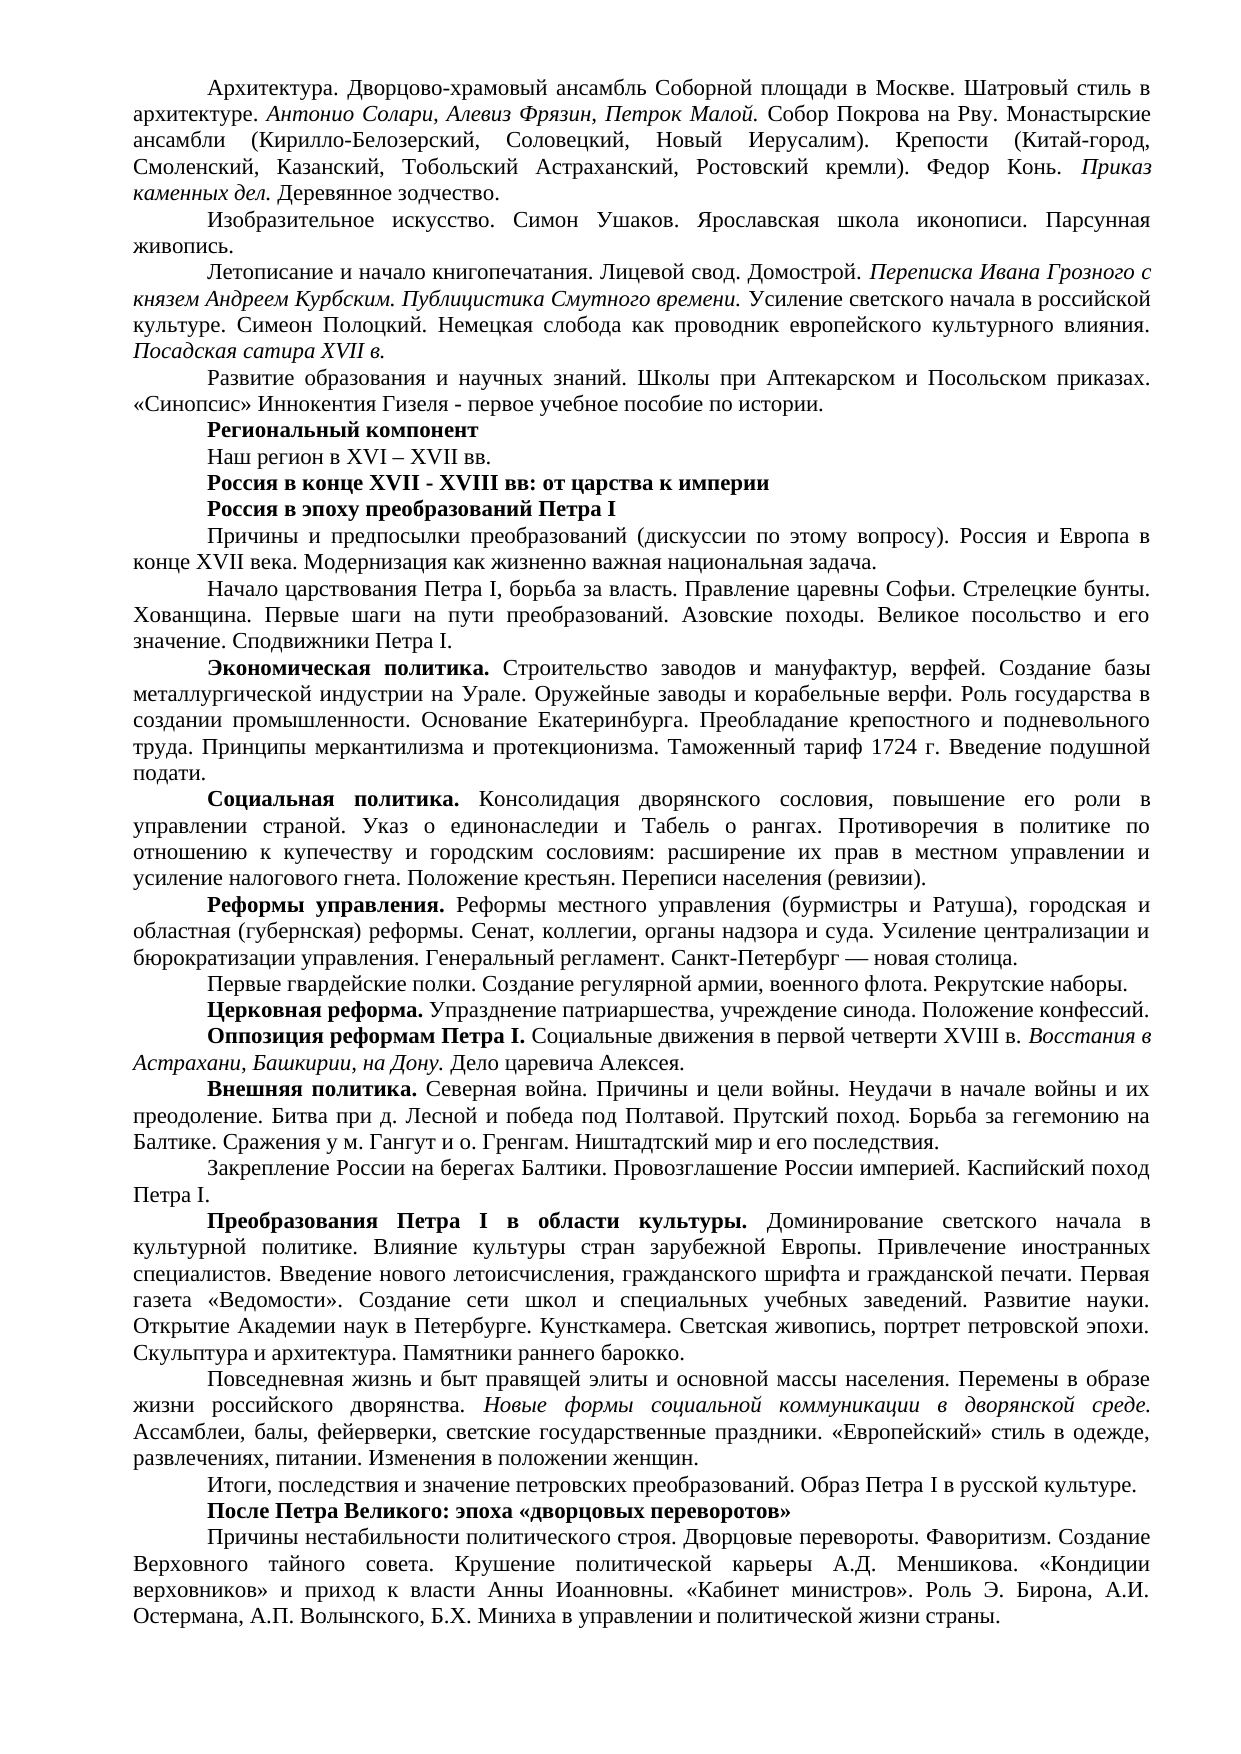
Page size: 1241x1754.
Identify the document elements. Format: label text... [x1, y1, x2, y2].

text Церковная реформа. Упразднение патриаршества, учреждение синода. Положение конфессий. [133, 996, 1152, 1023]
text Реформы управления. Реформы местного управления (бурмистры и Ратуша), городская и областная (губернская) реформы. Сенат, коллегии, органы надзора и суда. Усиление централизации и бюрократизации управления. Генеральный регламент. Санкт-Петербург — новая столица. [133, 891, 1152, 970]
text Итоги, последствия и значение петровских преобразований. Образ Петра I в русской культуре. [133, 1471, 1152, 1497]
text Закрепление России на берегах Балтики. Провозглашение России империей. Каспийский поход Петра I. [133, 1154, 1152, 1207]
text Причины и предпосылки преобразований (дискуссии по этому вопросу). Россия и Европа в конце XVII века. Модернизация как жизненно важная национальная задача. [133, 522, 1152, 574]
text Начало царствования Петра I, борьба за власть. Правление царевны Софьи. Стрелецкие бунты. Хованщина. Первые шаги на пути преобразований. Азовские походы. Великое посольство и его значение. Сподвижники Петра I. [133, 574, 1152, 654]
text Преобразования Петра I в области культуры. Доминирование светского начала в культурной политике. Влияние культуры стран зарубежной Европы. Привлечение иностранных специалистов. Введение нового летоисчисления, гражданского шрифта и гражданской печати. Первая газета «Ведомости». Создание сети школ и специальных учебных заведений. Развитие науки. Открытие Академии наук в Петербурге. Кунсткамера. Светская живопись, портрет петровской эпохи. Скульптура и архитектура. Памятники раннего барокко. [133, 1207, 1152, 1365]
text Развитие образования и научных знаний. Школы при Аптекарском и Посольском приказах. «Синопсис» Иннокентия Гизеля - первое учебное пособие по истории. [133, 364, 1152, 416]
text Летописание и начало книгопечатания. Лицевой свод. Домострой. Переписка Ивана Грозного с князем Андреем Курбским. Публицистика Смутного времени. Усиление светского начала в российской культуре. Симеон Полоцкий. Немецкая слобода как проводник европейского культурного влияния. Посадская сатира XVII в. [133, 258, 1152, 364]
text Наш регион в XVI – XVII вв. [133, 443, 1152, 469]
text Оппозиция реформам Петра I. Социальные движения в первой четверти XVIII в. Восстания в Астрахани, Башкирии, на Дону. Дело царевича Алексея. [133, 1023, 1152, 1075]
text Социальная политика. Консолидация дворянского сословия, повышение его роли в управлении страной. Указ о единонаследии и Табель о рангах. Противоречия в политике по отношению к купечеству и городским сословиям: расширение их прав в местном управлении и усиление налогового гнета. Положение крестьян. Переписи населения (ревизии). [133, 785, 1152, 891]
text Первые гвардейские полки. Создание регулярной армии, военного флота. Рекрутские наборы. [133, 970, 1152, 996]
text Изобразительное искусство. Симон Ушаков. Ярославская школа иконописи. Парсунная живопись. [133, 206, 1152, 258]
text Причины нестабильности политического строя. Дворцовые перевороты. Фаворитизм. Создание Верховного тайного совета. Крушение политической карьеры А.Д. Меншикова. «Кондиции верховников» и приход к власти Анны Иоанновны. «Кабинет министров». Роль Э. Бирона, А.И. Остермана, А.П. Волынского, Б.Х. Миниха в управлении и политической жизни страны. [133, 1523, 1152, 1629]
text Внешняя политика. Северная война. Причины и цели войны. Неудачи в начале войны и их преодоление. Битва при д. Лесной и победа под Полтавой. Прутский поход. Борьба за гегемонию на Балтике. Сражения у м. Гангут и о. Гренгам. Ништадтский мир и его последствия. [133, 1075, 1152, 1154]
text Экономическая политика. Строительство заводов и мануфактур, верфей. Создание базы металлургической индустрии на Урале. Оружейные заводы и корабельные верфи. Роль государства в создании промышленности. Основание Екатеринбурга. Преобладание крепостного и подневольного труда. Принципы меркантилизма и протекционизма. Таможенный тариф 1724 г. Введение подушной подати. [133, 654, 1152, 785]
text Архитектура. Дворцово-храмовый ансамбль Соборной площади в Москве. Шатровый стиль в архитектуре. Антонио Солари, Алевиз Фрязин, Петрок Малой. Собор Покрова на Рву. Монастырские ансамбли (Кирилло-Белозерский, Соловецкий, Новый Иерусалим). Крепости (Китай-город, Смоленский, Казанский, Тобольский Астраханский, Ростовский кремли). Федор Конь. Приказ каменных дел. Деревянное зодчество. [133, 74, 1152, 206]
text Россия в конце XVII - XVIII вв: от царства к империи [133, 469, 1152, 496]
text После Петра Великого: эпоха «дворцовых переворотов» [133, 1497, 1152, 1523]
text Россия в эпоху преобразований Петра I [133, 496, 1152, 522]
text Региональный компонент [133, 416, 1152, 443]
text Повседневная жизнь и быт правящей элиты и основной массы населения. Перемены в образе жизни российского дворянства. Новые формы социальной коммуникации в дворянской среде. Ассамблеи, балы, фейерверки, светские государственные праздники. «Европейский» стиль в одежде, развлечениях, питании. Изменения в положении женщин. [133, 1365, 1152, 1471]
